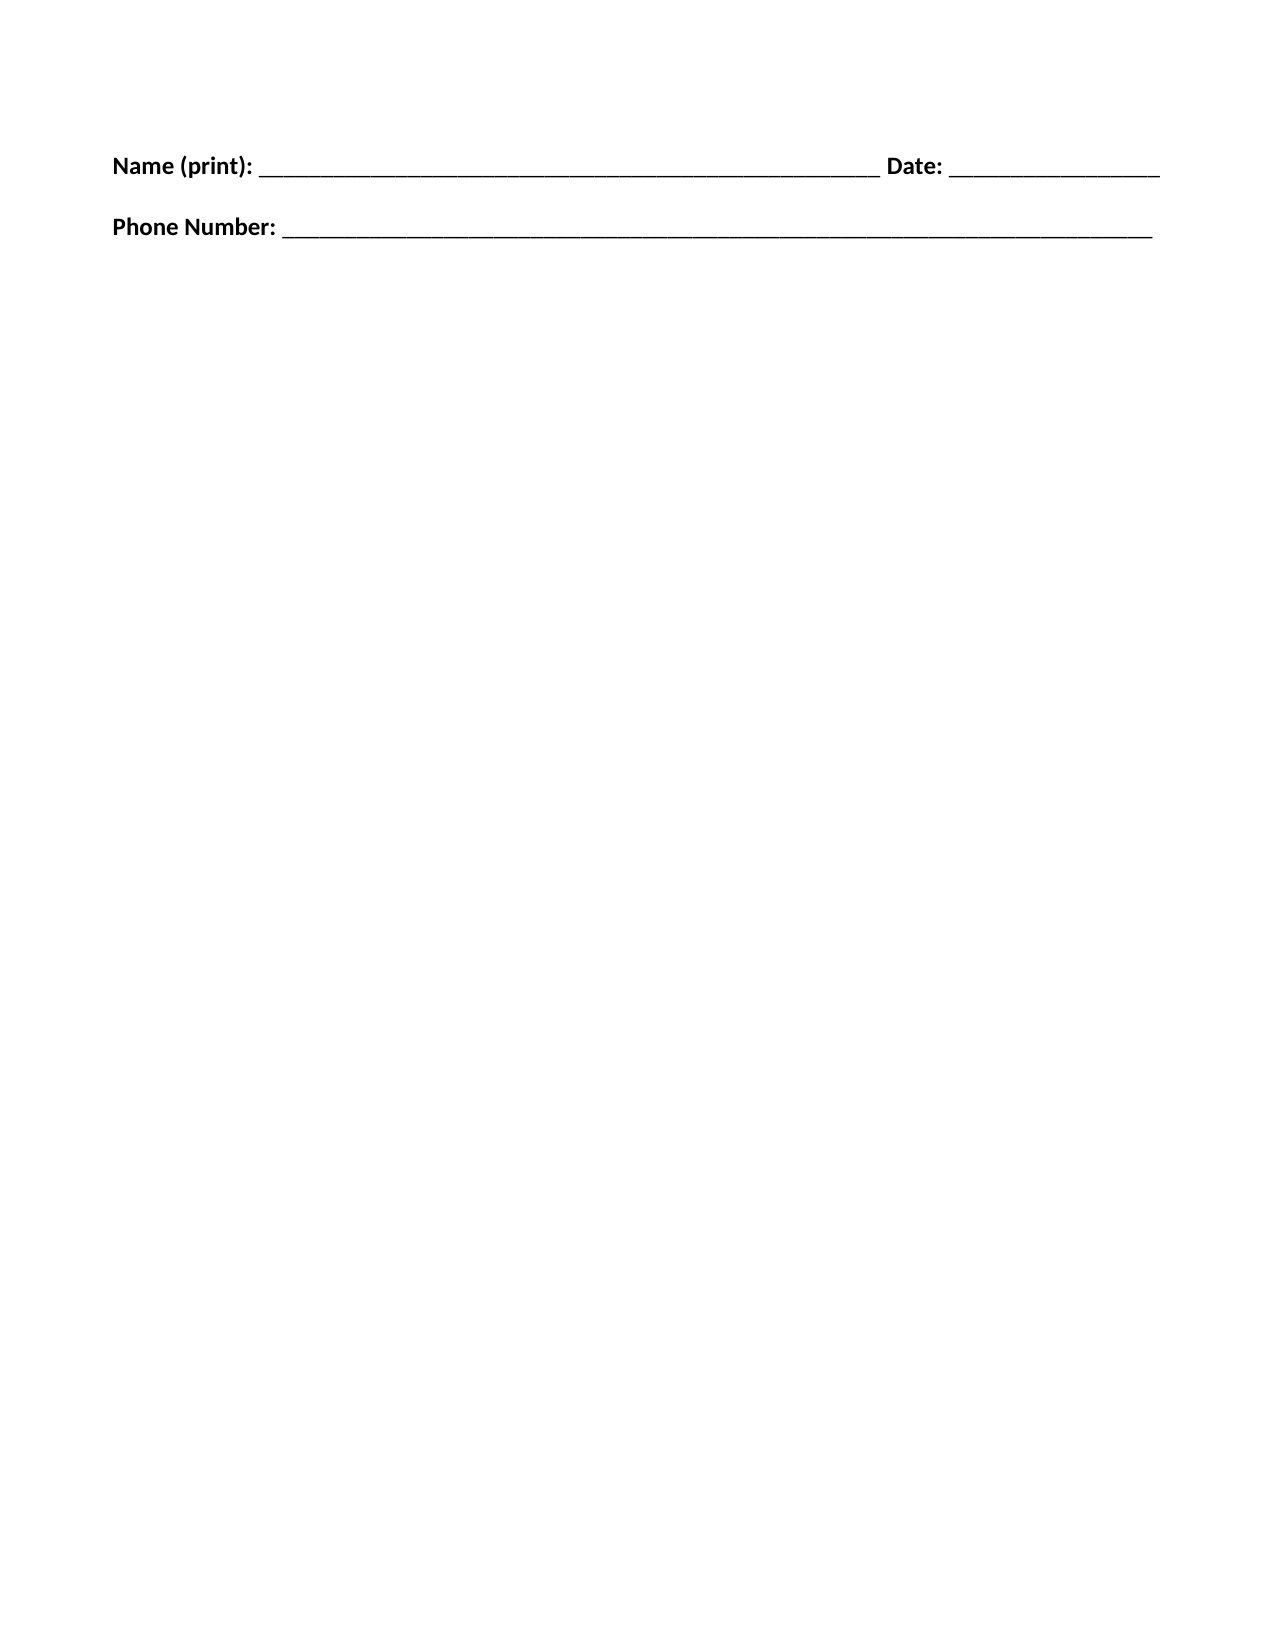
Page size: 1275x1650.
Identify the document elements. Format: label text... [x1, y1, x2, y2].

subtitle Name (print): __________________________________________________ Date: _________________ [112, 150, 1162, 181]
text Phone Number: ______________________________________________________________________ [112, 211, 1162, 242]
